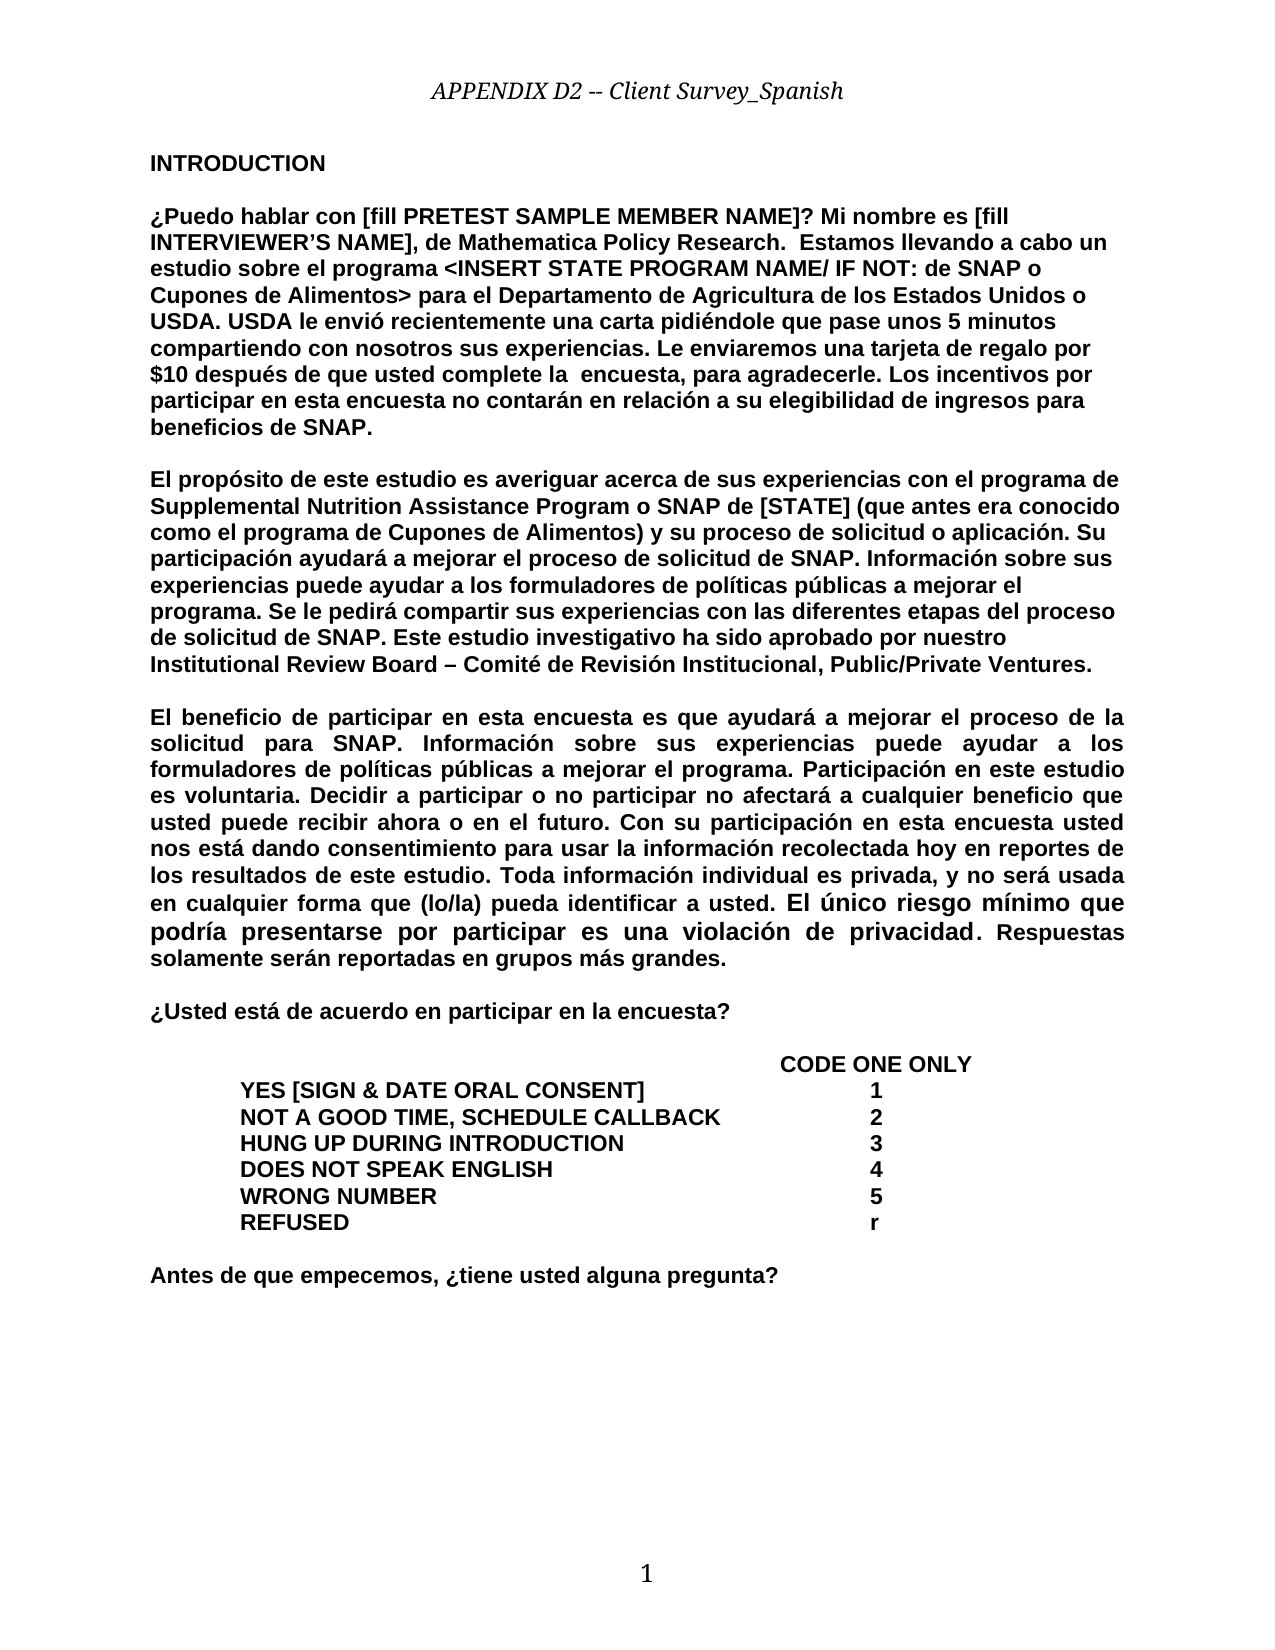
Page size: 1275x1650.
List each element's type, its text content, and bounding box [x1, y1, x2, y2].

text CODE ONE ONLY [150, 1051, 1125, 1077]
text WRONG NUMBER 5 [195, 1183, 1125, 1209]
text NOT A GOOD TIME, SCHEDULE CALLBACK 2 [195, 1103, 1125, 1130]
text INTRODUCTION [150, 150, 1125, 176]
text DOES NOT SPEAK ENGLISH 4 [195, 1156, 1125, 1183]
text Antes de que empecemos, ¿tiene usted alguna pregunta? [150, 1262, 1125, 1288]
text YES [SIGN & DATE ORAL CONSENT] 1 [195, 1077, 1125, 1103]
text El propósito de este estudio es averiguar acerca de sus experiencias con el programa de Supplemental Nutrition Assistance Program o SNAP de [STATE] (que antes era conocido como el programa de Cupones de Alimentos) y su proceso de solicitud o aplicación. Su participación ayudará a mejorar el proceso de solicitud de SNAP. Información sobre sus experiencias puede ayudar a los formuladores de políticas públicas a mejorar el programa. Se le pedirá compartir sus experiencias con las diferentes etapas del proceso de solicitud de SNAP. Este estudio investigativo ha sido aprobado por nuestro Institutional Review Board – Comité de Revisión Institucional, Public/Private Ventures. [150, 466, 1125, 677]
text ¿Puedo hablar con [fill PRETEST SAMPLE MEMBER NAME]? Mi nombre es [fill INTERVIEWER’S NAME], de Mathematica Policy Research. Estamos llevando a cabo un estudio sobre el programa <INSERT STATE PROGRAM NAME/ IF NOT: de SNAP o Cupones de Alimentos> para el Departamento de Agricultura de los Estados Unidos o USDA. USDA le envió recientemente una carta pidiéndole que pase unos 5 minutos compartiendo con nosotros sus experiencias. Le enviaremos una tarjeta de regalo por $10 después de que usted complete la encuesta, para agradecerle. Los incentivos por participar en esta encuesta no contarán en relación a su elegibilidad de ingresos para beneficios de SNAP. [150, 203, 1125, 440]
text El beneficio de participar en esta encuesta es que ayudará a mejorar el proceso de la solicitud para SNAP. Información sobre sus experiencias puede ayudar a los formuladores de políticas públicas a mejorar el programa. Participación en este estudio es voluntaria. Decidir a participar o no participar no afectará a cualquier beneficio que usted puede recibir ahora o en el futuro. Con su participación en esta encuesta usted nos está dando consentimiento para usar la información recolectada hoy en reportes de los resultados de este estudio. Toda información individual es privada, y no será usada en cualquier forma que (lo/la) pueda identificar a usted. El único riesgo mínimo que podría presentarse por participar es una violación de privacidad. Respuestas solamente serán reportadas en grupos más grandes. [150, 703, 1125, 972]
text HUNG UP DURING INTRODUCTION 3 [195, 1130, 1125, 1156]
text ¿Usted está de acuerdo en participar en la encuesta? [150, 998, 1125, 1024]
text REFUSED r [195, 1209, 1125, 1235]
